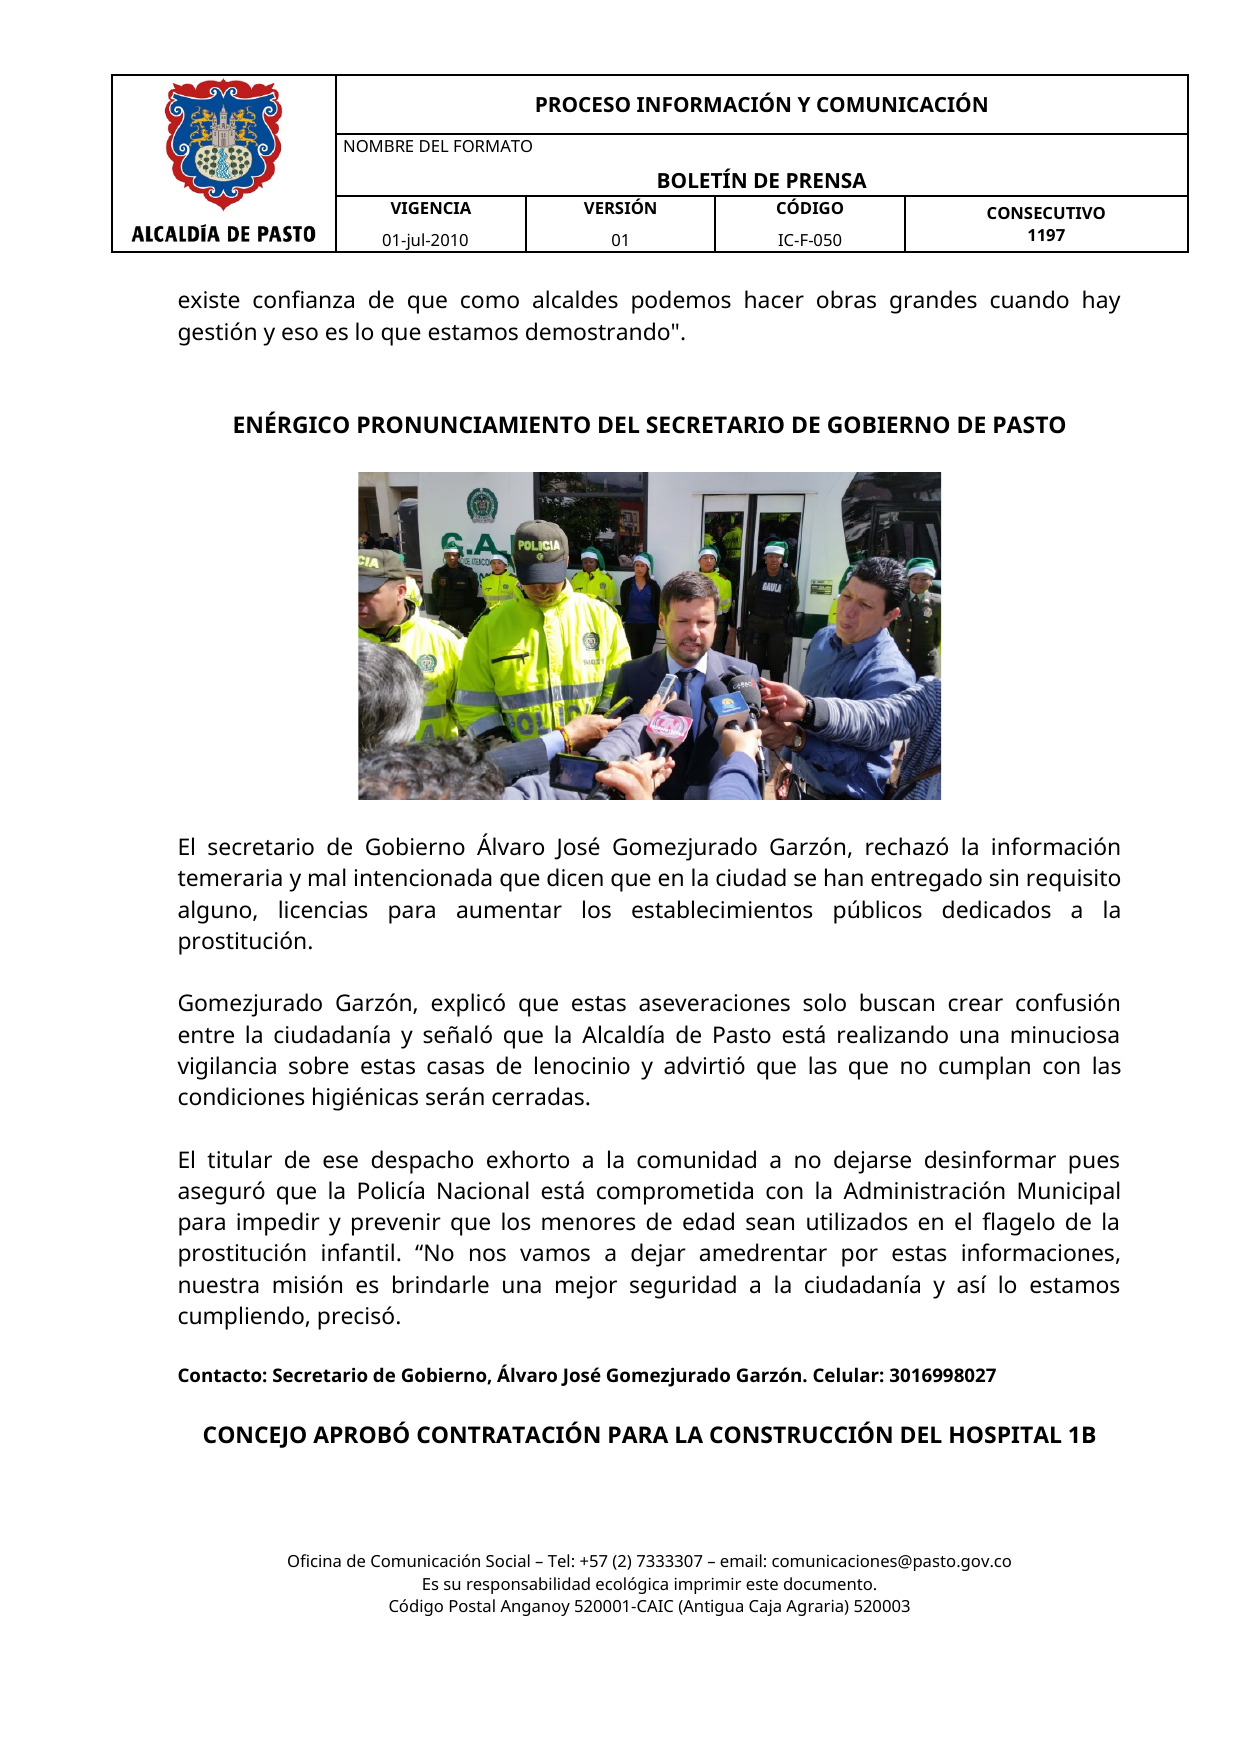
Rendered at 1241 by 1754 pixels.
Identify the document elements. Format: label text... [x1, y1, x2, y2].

text CONCEJO APROBÓ CONTRATACIÓN PARA LA CONSTRUCCIÓN DEL HOSPITAL 1B [177, 1419, 1122, 1450]
text Contacto: Secretario de Gobierno, Álvaro José Gomezjurado Garzón. Celular: 3016998027 [177, 1362, 1122, 1388]
picture [358, 472, 942, 800]
picture [118, 76, 327, 242]
text ENÉRGICO PRONUNCIAMIENTO DEL SECRETARIO DE GOBIERNO DE PASTO [177, 409, 1122, 441]
text Gomezjurado Garzón, explicó que estas aseveraciones solo buscan crear confusión entre la ciudadanía y señaló que la Alcaldía de Pasto está realizando una minuciosa vigilancia sobre estas casas de lenocinio y advirtió que las que no cumplan con las condiciones higiénicas serán cerradas. [177, 987, 1122, 1112]
text El titular de ese despacho exhorto a la comunidad a no dejarse desinformar pues aseguró que la Policía Nacional está comprometida con la Administración Municipal para impedir y prevenir que los menores de edad sean utilizados en el flagelo de la prostitución infantil. “No nos vamos a dejar amedrentar por estas informaciones, nuestra misión es brindarle una mejor seguridad a la ciudadanía y así lo estamos cumpliendo, precisó. [177, 1144, 1122, 1331]
text El secretario de Gobierno Álvaro José Gomezjurado Garzón, rechazó la información temeraria y mal intencionada que dicen que en la ciudad se han entregado sin requisito alguno, licencias para aumentar los establecimientos públicos dedicados a la prostitución. [177, 831, 1122, 956]
